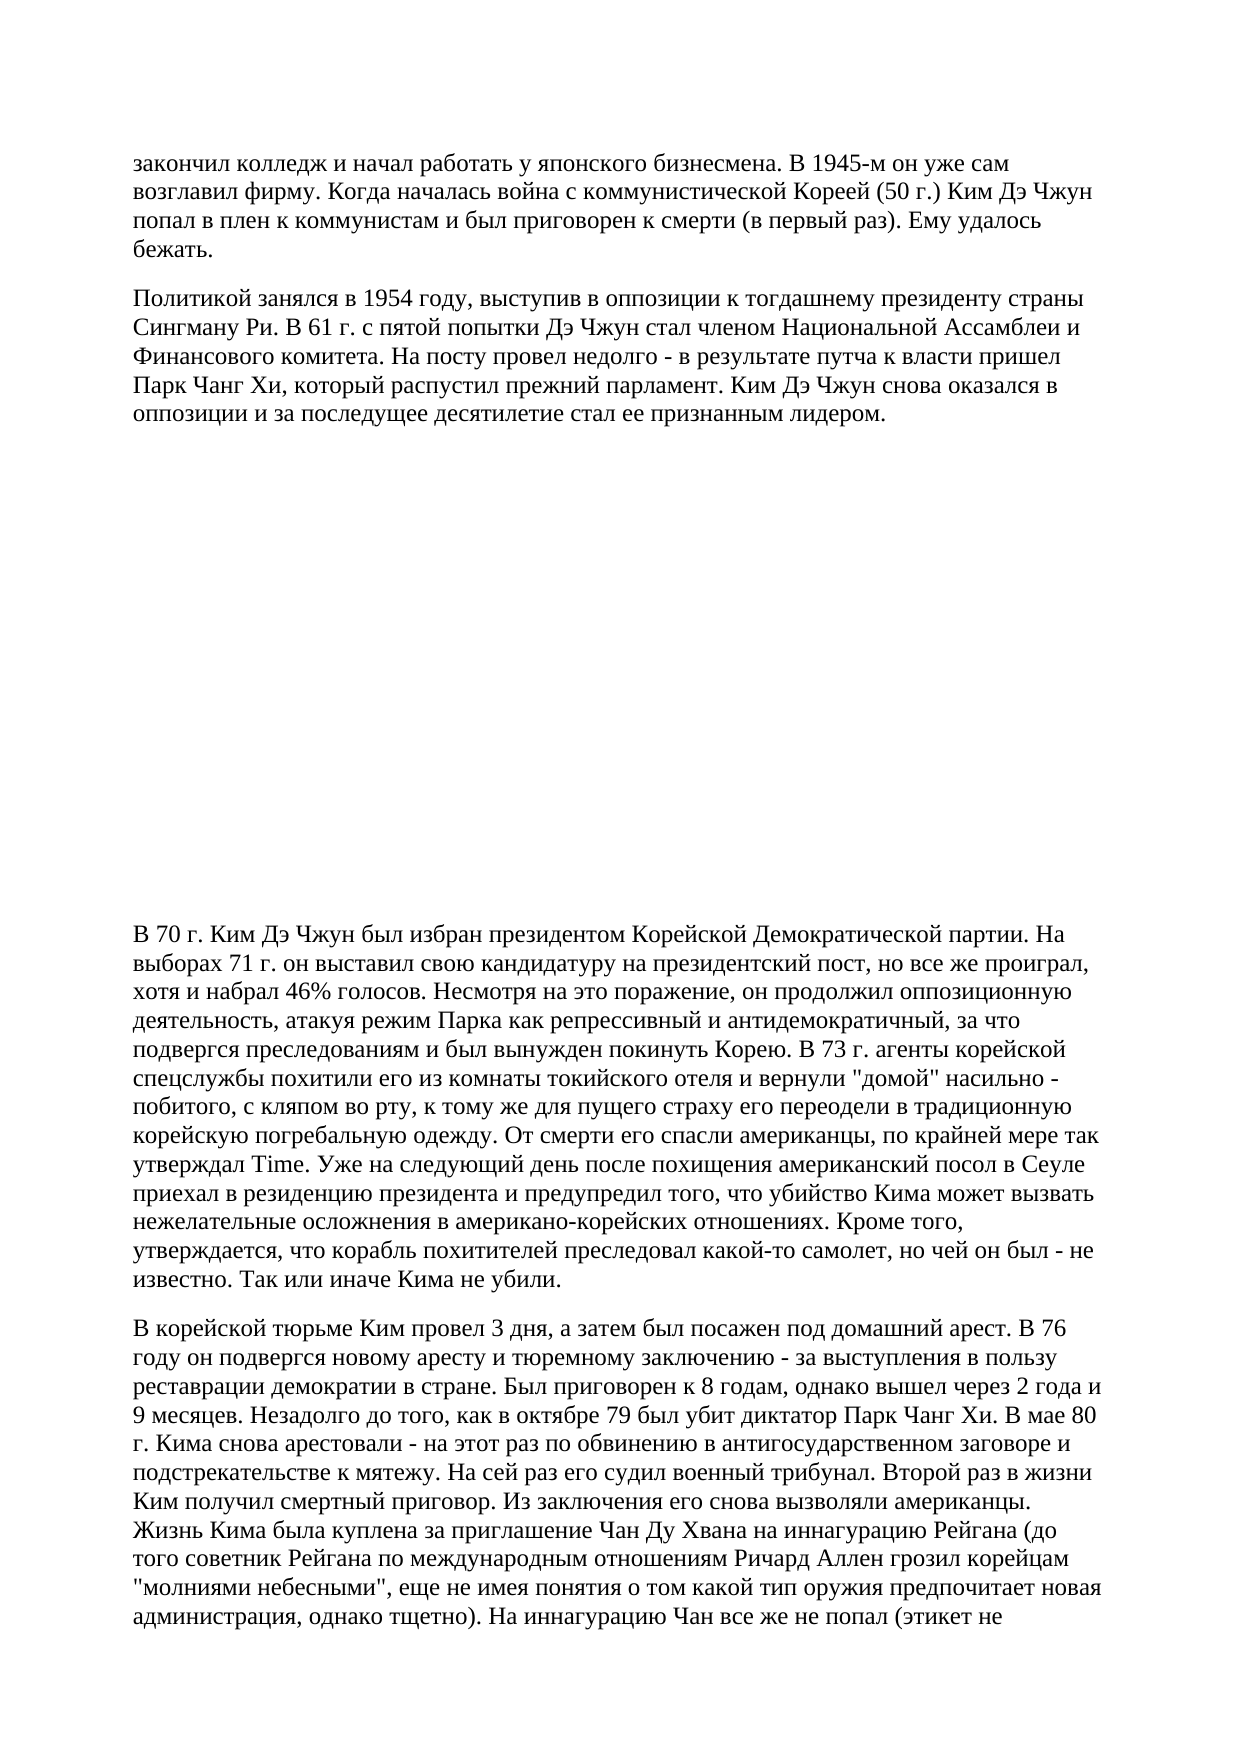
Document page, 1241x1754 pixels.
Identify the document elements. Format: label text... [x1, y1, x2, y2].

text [133, 148, 1108, 263]
text В 70 г. Ким Дэ Чжун был избран президентом Корейской Демократической партии. На выборах 71 г. он выставил свою кандидатуру на президентский пост, но все же проиграл, хотя и набрал 46% голосов. Несмотря на это поражение, он продолжил оппозиционную деятельность, атакуя режим Парка как репрессивный и антидемократичный, за что подвергся преследованиям и был вынужден покинуть Корею. В 73 г. агенты корейской спецслужбы похитили его из комнаты токийского отеля и вернули "домой" насильно - побитого, с кляпом во рту, к тому же для пущего страху его переодели в традиционную корейскую погребальную одежду. От смерти его спасли американцы, по крайней мере так утверждал Time. Уже на следующий день после похищения американский посол в Сеуле приехал в резиденцию президента и предупредил того, что убийство Кима может вызвать нежелательные осложнения в американо-корейских отношениях. Кроме того, утверждается, что корабль похитителей преследовал какой-то самолет, но чей он был - не известно. Так или иначе Кима не убили. [133, 919, 1108, 1293]
text Политикой занялся в 1954 году, выступив в оппозиции к тогдашнему президенту страны Сингману Ри. В 61 г. с пятой попытки Дэ Чжун стал членом Национальной Ассамблеи и Финансового комитета. На посту провел недолго - в результате путча к власти пришел Парк Чанг Хи, который распустил прежний парламент. Ким Дэ Чжун снова оказался в оппозиции и за последущее десятилетие стал ее признанным лидером. [133, 283, 1108, 427]
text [133, 1313, 1108, 1630]
